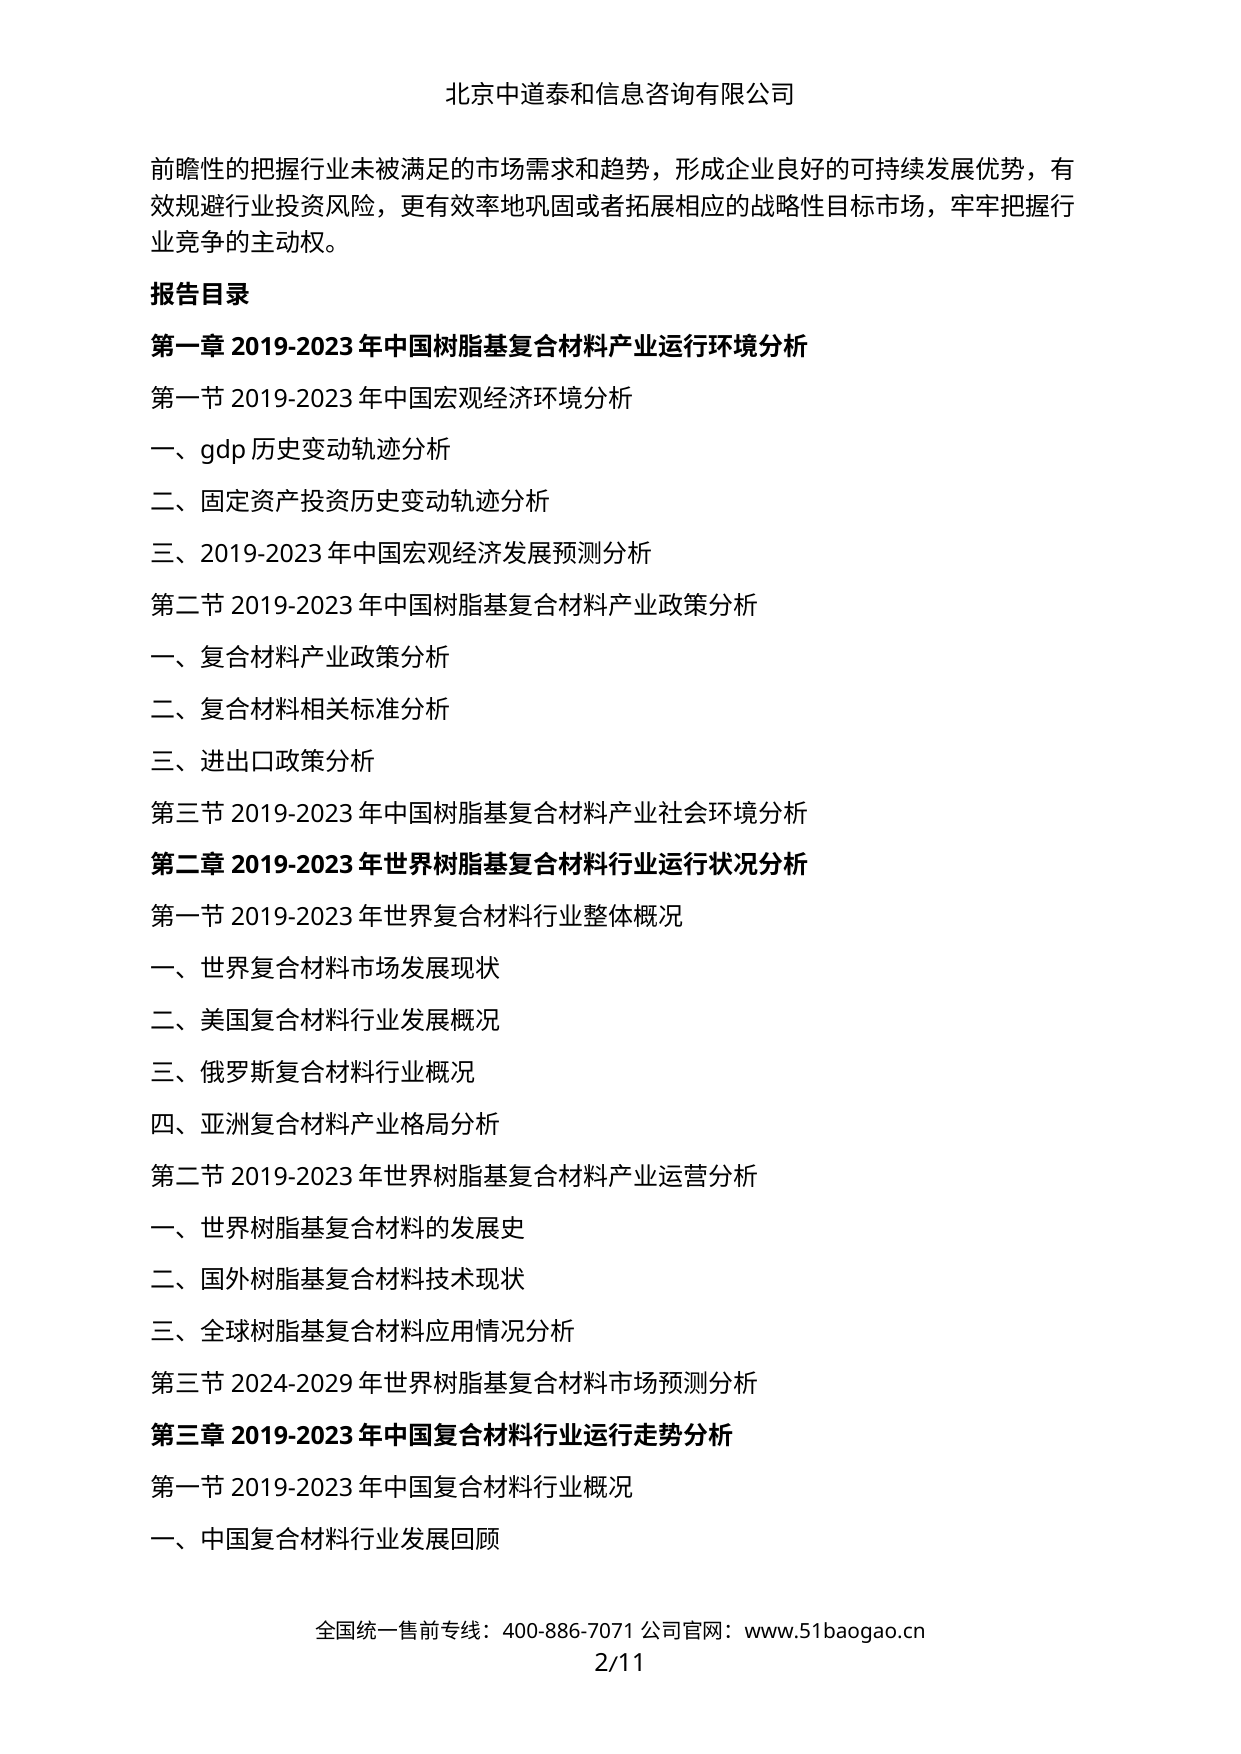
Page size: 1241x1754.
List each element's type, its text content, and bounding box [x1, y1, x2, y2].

text 第二章 2019-2023年世界树脂基复合材料行业运行状况分析 [150, 845, 1090, 881]
text 第三章 2019-2023年中国复合材料行业运行走势分析 [150, 1416, 1090, 1452]
text 一、复合材料产业政策分析 [150, 637, 1090, 674]
text 第二节 2019-2023年中国树脂基复合材料产业政策分析 [150, 586, 1090, 622]
text 一、世界复合材料市场发展现状 [150, 949, 1090, 985]
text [150, 150, 1090, 259]
text 二、美国复合材料行业发展概况 [150, 1001, 1090, 1037]
text 第一节 2019-2023年中国宏观经济环境分析 [150, 378, 1090, 414]
text 第三节 2024-2029年世界树脂基复合材料市场预测分析 [150, 1364, 1090, 1400]
text 二、固定资产投资历史变动轨迹分析 [150, 482, 1090, 518]
text 报告目录 [150, 274, 1090, 311]
text 第三节 2019-2023年中国树脂基复合材料产业社会环境分析 [150, 793, 1090, 829]
text 三、2019-2023年中国宏观经济发展预测分析 [150, 534, 1090, 570]
text 一、中国复合材料行业发展回顾 [150, 1519, 1090, 1556]
text 第二节 2019-2023年世界树脂基复合材料产业运营分析 [150, 1156, 1090, 1192]
text 第一节 2019-2023年世界复合材料行业整体概况 [150, 897, 1090, 933]
text 四、亚洲复合材料产业格局分析 [150, 1104, 1090, 1141]
text 三、进出口政策分析 [150, 741, 1090, 777]
text 三、俄罗斯复合材料行业概况 [150, 1052, 1090, 1089]
text 一、世界树脂基复合材料的发展史 [150, 1208, 1090, 1244]
text 二、复合材料相关标准分析 [150, 689, 1090, 726]
text 第一节 2019-2023年中国复合材料行业概况 [150, 1467, 1090, 1504]
text 三、全球树脂基复合材料应用情况分析 [150, 1312, 1090, 1348]
text 二、国外树脂基复合材料技术现状 [150, 1260, 1090, 1296]
text 第一章 2019-2023年中国树脂基复合材料产业运行环境分析 [150, 326, 1090, 362]
text 一、gdp历史变动轨迹分析 [150, 430, 1090, 466]
